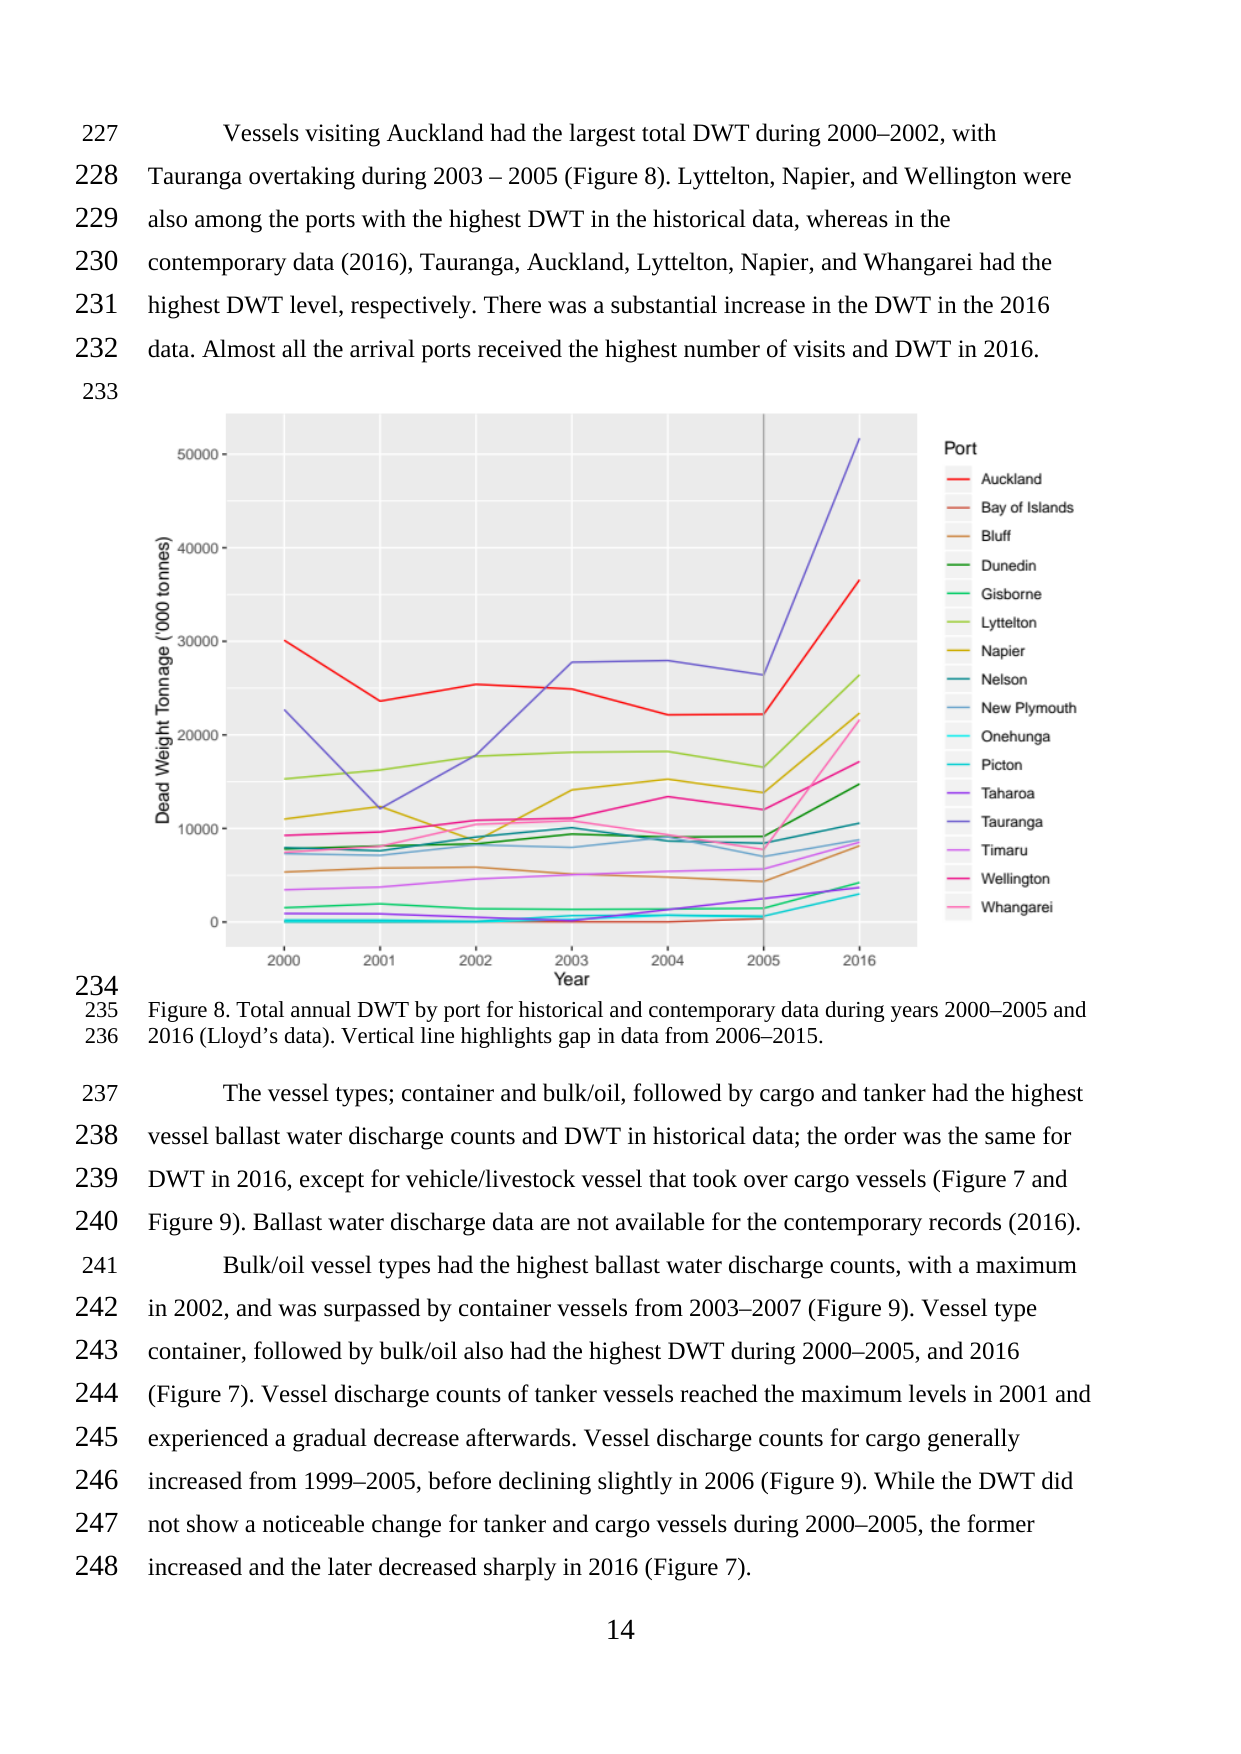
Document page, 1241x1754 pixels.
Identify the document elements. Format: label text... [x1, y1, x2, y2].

text The vessel types; container and bulk/oil, followed by cargo and tanker had the highest vessel ballast water discharge counts and DWT in historical data; the order was the same for DWT in 2016, except for vehicle/livestock vessel that took over cargo vessels (Figure 7 and Figure 9). Ballast water discharge data are not available for the contemporary records (2016). [148, 1078, 1092, 1236]
text Figure 8. Total annual DWT by port for historical and contemporary data during years 2000–2005 and 2016 (Lloyd’s data). Vertical line highlights gap in data from 2006–2015. [148, 996, 1092, 1048]
text Vessels visiting Auckland had the largest total DWT during 2000–2002, with Tauranga overtaking during 2003 – 2005 (Figure 8). Lyttelton, Napier, and Wellington were also among the ports with the highest DWT in the historical data, whereas in the contemporary data (2016), Tauranga, Auckland, Lyttelton, Napier, and Whangarei had the highest DWT level, respectively. There was a substantial increase in the DWT in the 2016 data. Almost all the arrival ports received the highest number of visits and DWT in 2016. [148, 118, 1092, 362]
text Bulk/oil vessel types had the highest ballast water discharge counts, with a maximum in 2002, and was surpassed by container vessels from 2003–2007 (Figure 9). Vessel type container, followed by bulk/oil also had the highest DWT during 2000–2005, and 2016 (Figure 7). Vessel discharge counts of tanker vessels reached the maximum levels in 2001 and experienced a gradual decrease afterwards. Vessel discharge counts for cargo generally increased from 1999–2005, before declining slightly in 2006 (Figure 9). While the DWT did not show a noticeable change for tanker and cargo vessels during 2000–2005, the former increased and the later decreased sharply in 2016 (Figure 7). [148, 1250, 1092, 1581]
